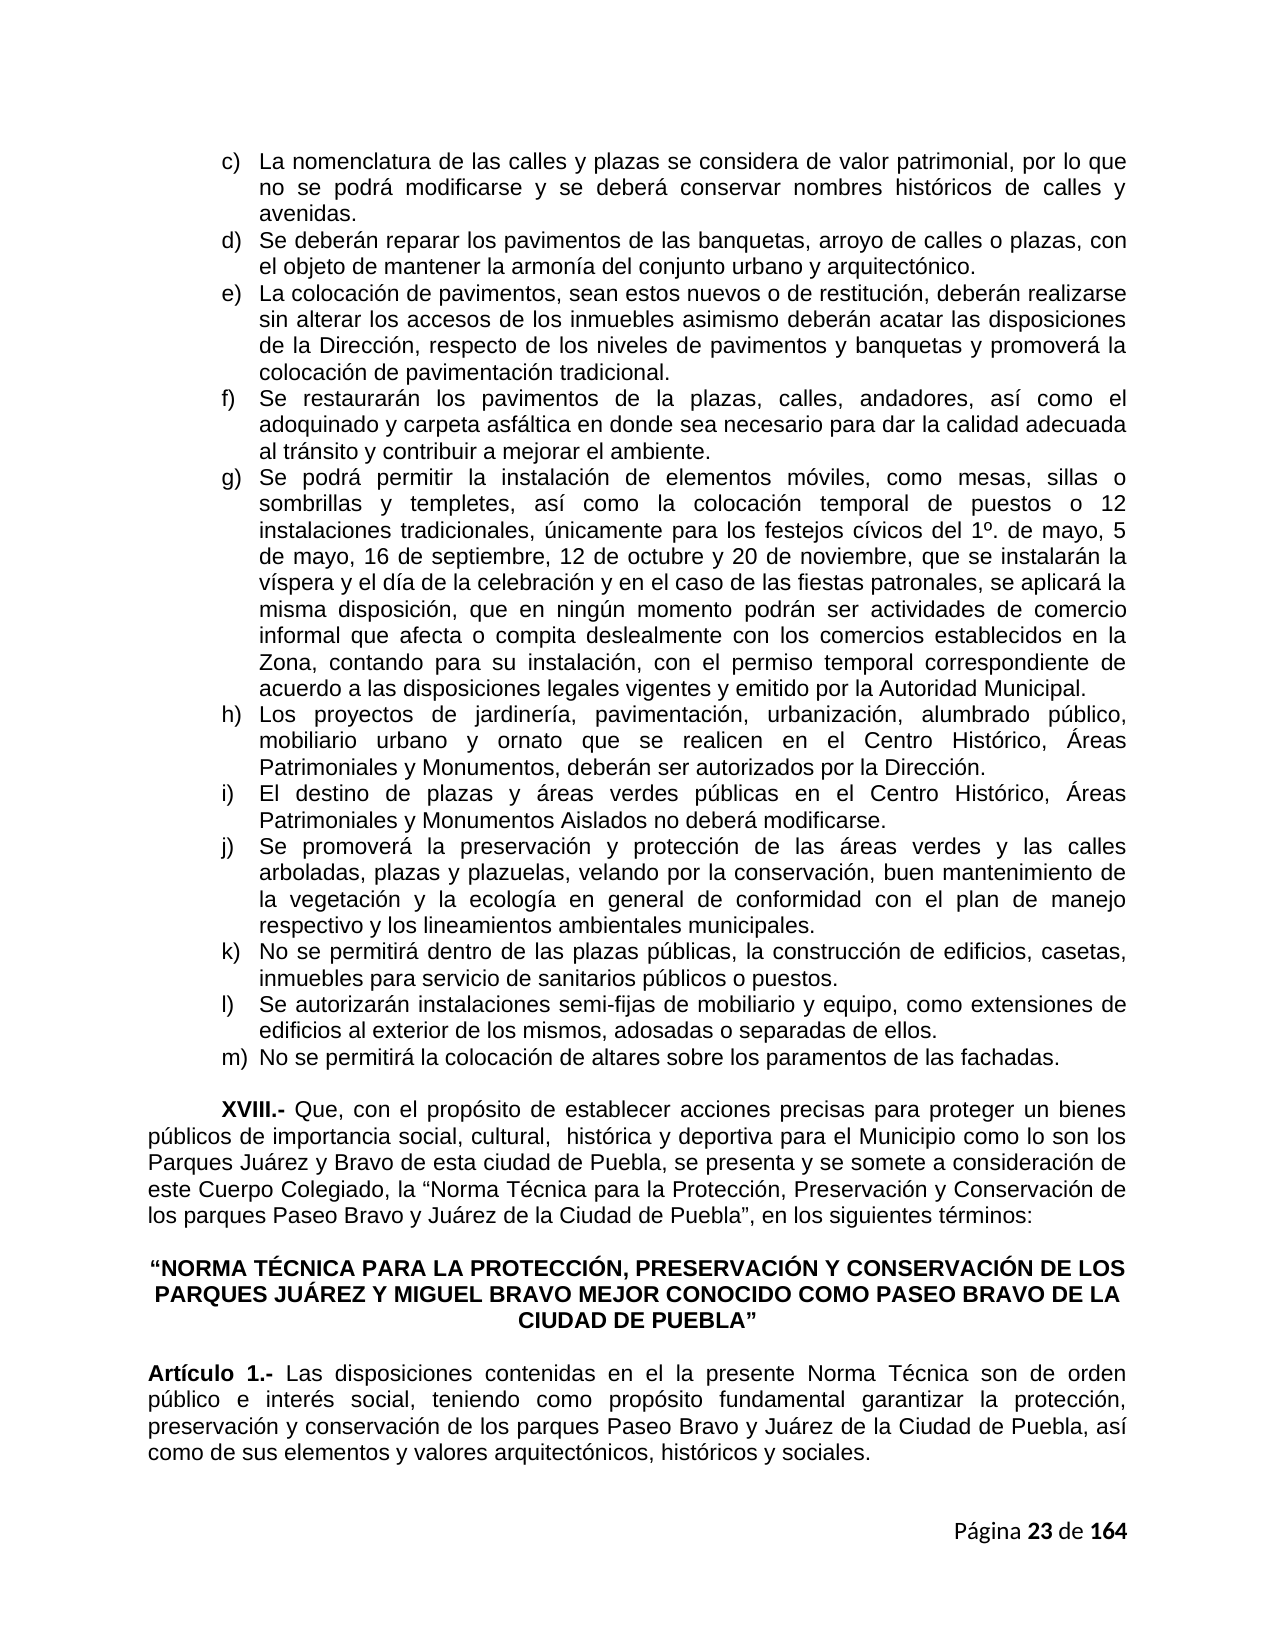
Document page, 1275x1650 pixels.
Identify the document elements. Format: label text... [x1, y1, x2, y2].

list Los proyectos de jardinería, pavimentación, urbanización, alumbrado público, mobiliario urbano y ornato que se realicen en el Centro Histórico, Áreas Patrimoniales y Monumentos, deberán ser autorizados por la Dirección. [221, 701, 1127, 780]
text XVIII.- Que, con el propósito de establecer acciones precisas para proteger un bienes públicos de importancia social, cultural, histórica y deportiva para el Municipio como lo son los Parques Juárez y Bravo de esta ciudad de Puebla, se presenta y se somete a consideración de este Cuerpo Colegiado, la “Norma Técnica para la Protección, Preservación y Conservación de los parques Paseo Bravo y Juárez de la Ciudad de Puebla”, en los siguientes términos: [148, 1096, 1127, 1228]
list Se autorizarán instalaciones semi-fijas de mobiliario y equipo, como extensiones de edificios al exterior de los mismos, adosadas o separadas de ellos. [221, 991, 1127, 1044]
list Se restaurarán los pavimentos de la plazas, calles, andadores, así como el adoquinado y carpeta asfáltica en donde sea necesario para dar la calidad adecuada al tránsito y contribuir a mejorar el ambiente. [221, 385, 1127, 464]
list La nomenclatura de las calles y plazas se considera de valor patrimonial, por lo que no se podrá modificarse y se deberá conservar nombres históricos de calles y avenidas. [221, 148, 1127, 227]
list Se deberán reparar los pavimentos de las banquetas, arroyo de calles o plazas, con el objeto de mantener la armonía del conjunto urbano y arquitectónico. [221, 227, 1127, 279]
list Se podrá permitir la instalación de elementos móviles, como mesas, sillas o sombrillas y templetes, así como la colocación temporal de puestos o 12 instalaciones tradicionales, únicamente para los festejos cívicos del 1º. de mayo, 5 de mayo, 16 de septiembre, 12 de octubre y 20 de noviembre, que se instalarán la víspera y el día de la celebración y en el caso de las fiestas patronales, se aplicará la misma disposición, que en ningún momento podrán ser actividades de comercio informal que afecta o compita deslealmente con los comercios establecidos en la Zona, contando para su instalación, con el permiso temporal correspondiente de acuerdo a las disposiciones legales vigentes y emitido por la Autoridad Municipal. [221, 464, 1127, 701]
text Artículo 1.- Las disposiciones contenidas en el la presente Norma Técnica son de orden público e interés social, teniendo como propósito fundamental garantizar la protección, preservación y conservación de los parques Paseo Bravo y Juárez de la Ciudad de Puebla, así como de sus elementos y valores arquitectónicos, históricos y sociales. [148, 1360, 1127, 1465]
list No se permitirá dentro de las plazas públicas, la construcción de edificios, casetas, inmuebles para servicio de sanitarios públicos o puestos. [221, 938, 1127, 991]
list No se permitirá la colocación de altares sobre los paramentos de las fachadas. [221, 1044, 1127, 1070]
list La colocación de pavimentos, sean estos nuevos o de restitución, deberán realizarse sin alterar los accesos de los inmuebles asimismo deberán acatar las disposiciones de la Dirección, respecto de los niveles de pavimentos y banquetas y promoverá la colocación de pavimentación tradicional. [221, 279, 1127, 385]
list Se promoverá la preservación y protección de las áreas verdes y las calles arboladas, plazas y plazuelas, velando por la conservación, buen mantenimiento de la vegetación y la ecología en general de conformidad con el plan de manejo respectivo y los lineamientos ambientales municipales. [221, 833, 1127, 938]
list El destino de plazas y áreas verdes públicas en el Centro Histórico, Áreas Patrimoniales y Monumentos Aislados no deberá modificarse. [221, 780, 1127, 833]
text “NORMA TÉCNICA PARA LA PROTECCIÓN, PRESERVACIÓN Y CONSERVACIÓN DE LOS PARQUES JUÁREZ Y MIGUEL BRAVO MEJOR CONOCIDO COMO PASEO BRAVO DE LA CIUDAD DE PUEBLA” [148, 1254, 1127, 1334]
